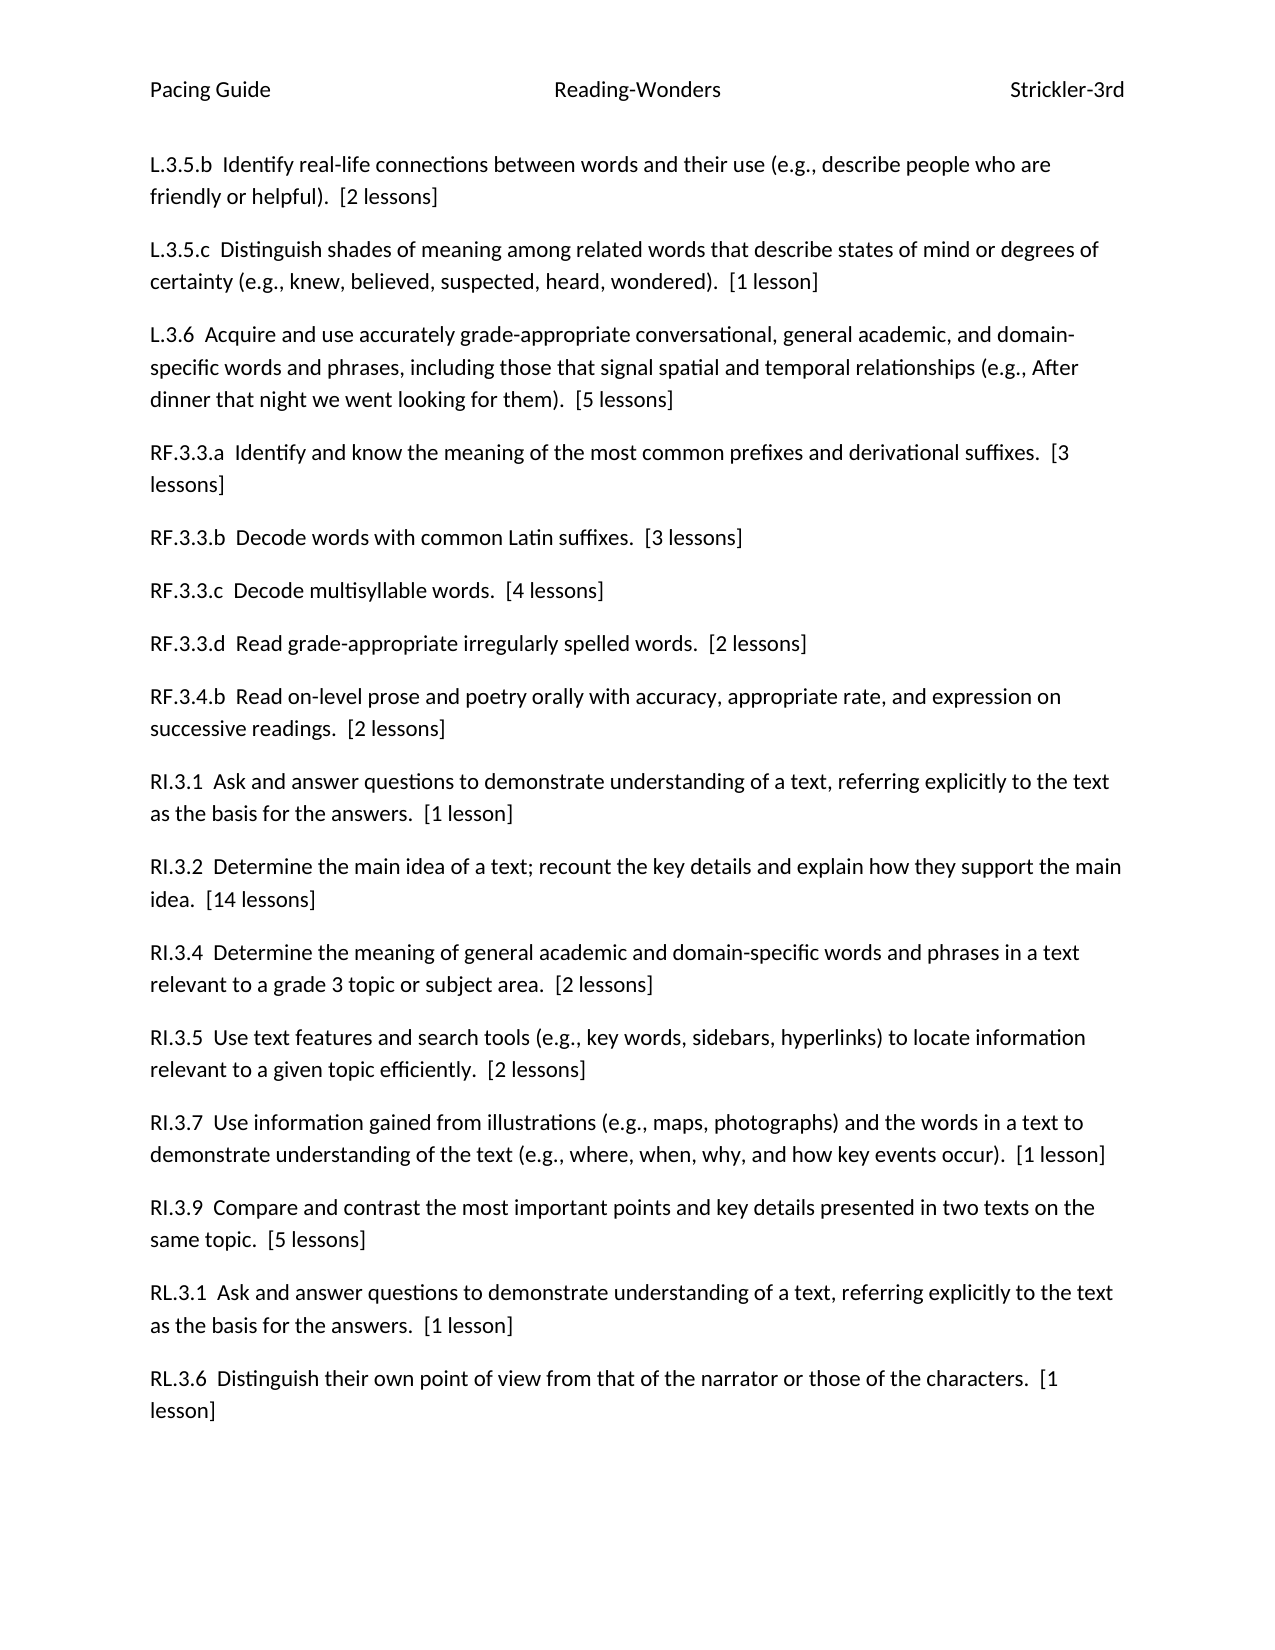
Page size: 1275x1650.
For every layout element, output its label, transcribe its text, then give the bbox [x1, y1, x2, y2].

text RI.3.2 Determine the main idea of a text; recount the key details and explain how they support the main idea. [14 lessons] [150, 852, 1125, 913]
text RF.3.3.d Read grade-appropriate irregularly spelled words. [2 lessons] [150, 629, 1125, 657]
text RL.3.6 Distinguish their own point of view from that of the narrator or those of the characters. [1 lesson] [150, 1364, 1125, 1424]
text RI.3.7 Use information gained from illustrations (e.g., maps, photographs) and the words in a text to demonstrate understanding of the text (e.g., where, when, why, and how key events occur). [1 lesson] [150, 1108, 1125, 1168]
text L.3.5.c Distinguish shades of meaning among related words that describe states of mind or degrees of certainty (e.g., knew, believed, suspected, heard, wondered). [1 lesson] [150, 235, 1125, 295]
text RF.3.3.c Decode multisyllable words. [4 lessons] [150, 576, 1125, 604]
text RL.3.1 Ask and answer questions to demonstrate understanding of a text, referring explicitly to the text as the basis for the answers. [1 lesson] [150, 1278, 1125, 1339]
text RI.3.5 Use text features and search tools (e.g., key words, sidebars, hyperlinks) to locate information relevant to a given topic efficiently. [2 lessons] [150, 1023, 1125, 1083]
text L.3.5.b Identify real-life connections between words and their use (e.g., describe people who are friendly or helpful). [2 lessons] [150, 150, 1125, 210]
text RF.3.3.a Identify and know the meaning of the most common prefixes and derivational suffixes. [3 lessons] [150, 438, 1125, 498]
text RF.3.4.b Read on-level prose and poetry orally with accuracy, appropriate rate, and expression on successive readings. [2 lessons] [150, 682, 1125, 742]
text RI.3.9 Compare and contrast the most important points and key details presented in two texts on the same topic. [5 lessons] [150, 1193, 1125, 1253]
text L.3.6 Acquire and use accurately grade-appropriate conversational, general academic, and domain-specific words and phrases, including those that signal spatial and temporal relationships (e.g., After dinner that night we went looking for them). [5 lessons] [150, 320, 1125, 413]
text RF.3.3.b Decode words with common Latin suffixes. [3 lessons] [150, 523, 1125, 551]
text RI.3.1 Ask and answer questions to demonstrate understanding of a text, referring explicitly to the text as the basis for the answers. [1 lesson] [150, 767, 1125, 827]
text RI.3.4 Determine the meaning of general academic and domain-specific words and phrases in a text relevant to a grade 3 topic or subject area. [2 lessons] [150, 938, 1125, 998]
